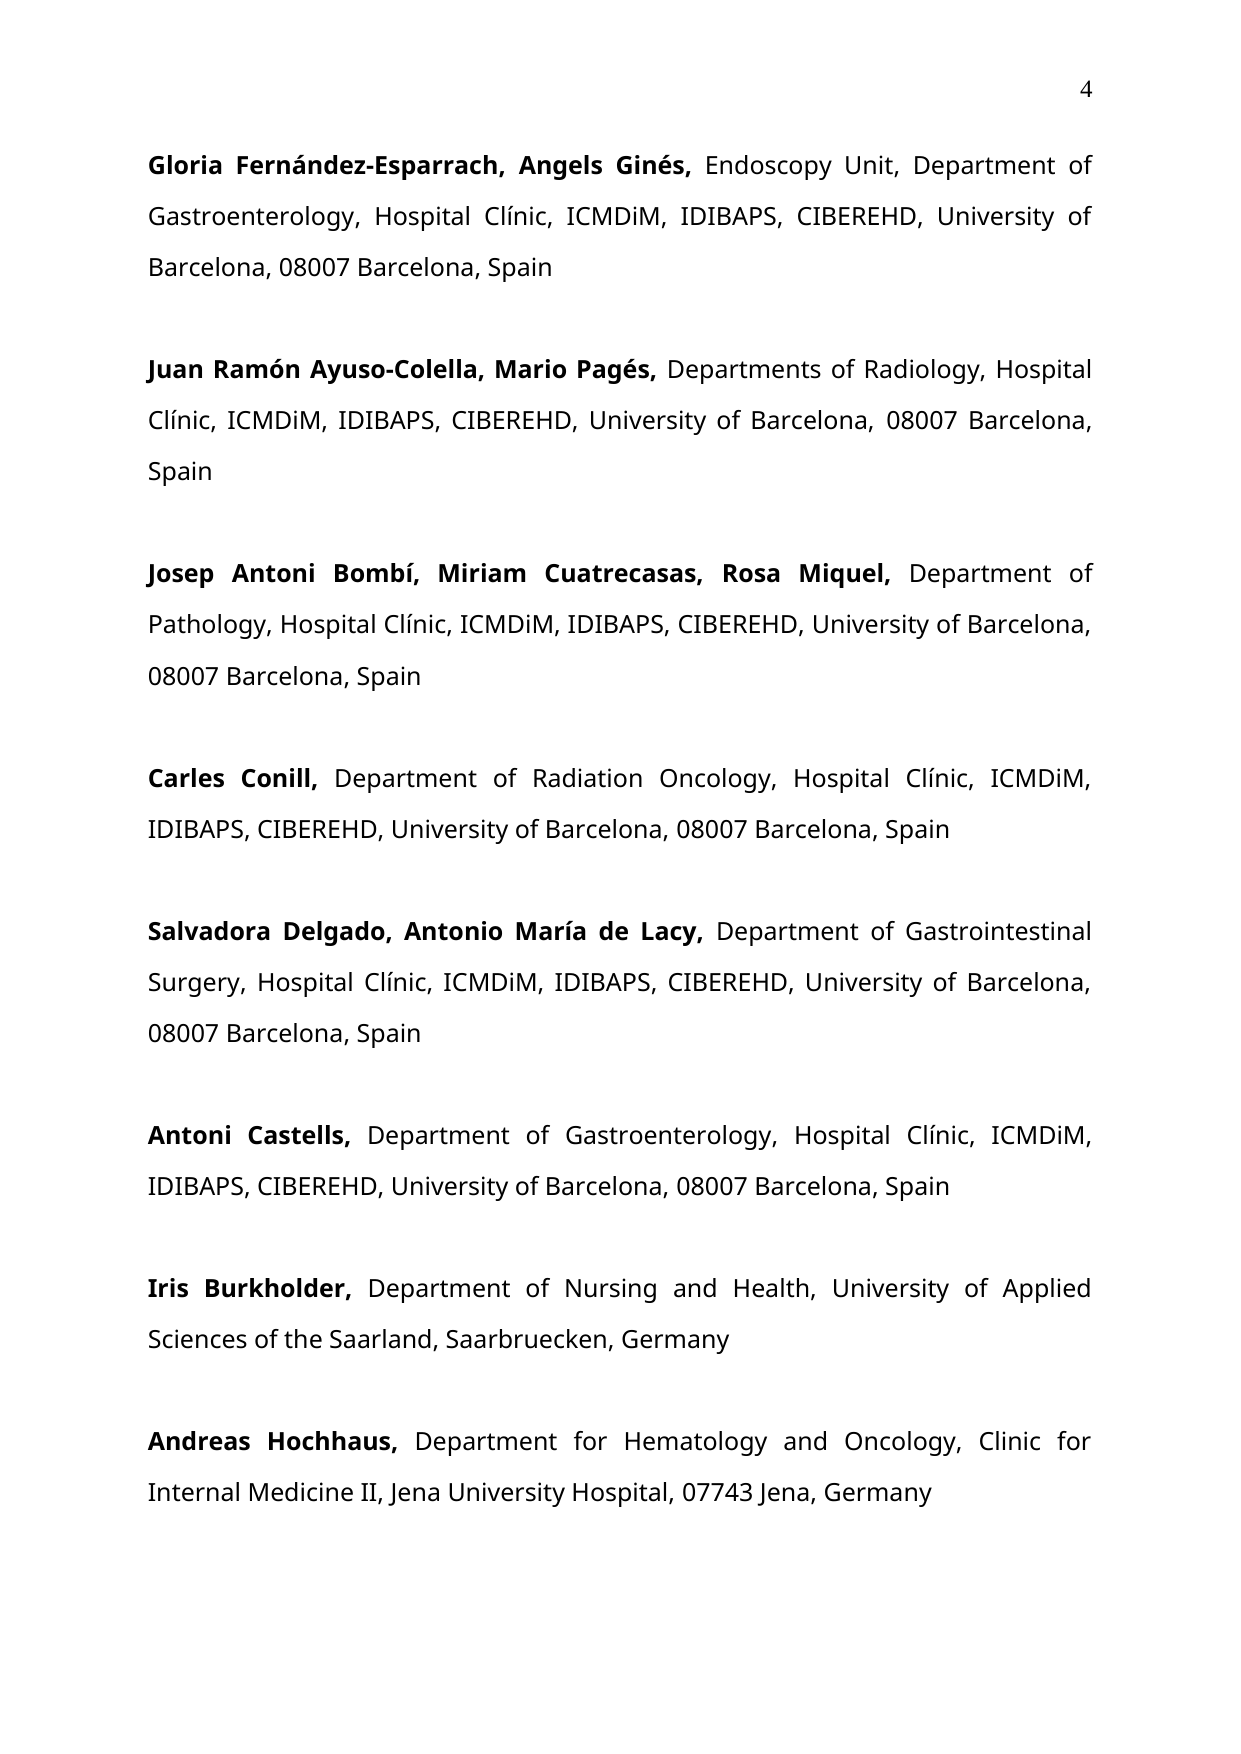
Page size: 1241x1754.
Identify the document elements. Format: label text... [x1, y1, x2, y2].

text Gloria Fernández-Esparrach, Angels Ginés, Endoscopy Unit, Department of Gastroenterology, Hospital Clínic, ICMDiM, IDIBAPS, CIBEREHD, University of Barcelona, 08007 Barcelona, Spain [148, 148, 1092, 284]
text Juan Ramón Ayuso-Colella, Mario Pagés, Departments of Radiology, Hospital Clínic, ICMDiM, IDIBAPS, CIBEREHD, University of Barcelona, 08007 Barcelona, Spain [148, 352, 1092, 488]
text Andreas Hochhaus, Department for Hematology and Oncology, Clinic for Internal Medicine II, Jena University Hospital, 07743 Jena, Germany [148, 1424, 1092, 1509]
text Iris Burkholder, Department of Nursing and Health, University of Applied Sciences of the Saarland, Saarbruecken, Germany [148, 1271, 1092, 1356]
text Salvadora Delgado, Antonio María de Lacy, Department of Gastrointestinal Surgery, Hospital Clínic, ICMDiM, IDIBAPS, CIBEREHD, University of Barcelona, 08007 Barcelona, Spain [148, 913, 1092, 1049]
text Josep Antoni Bombí, Miriam Cuatrecasas, Rosa Miquel, Department of Pathology, Hospital Clínic, ICMDiM, IDIBAPS, CIBEREHD, University of Barcelona, 08007 Barcelona, Spain [148, 556, 1092, 692]
text Carles Conill, Department of Radiation Oncology, Hospital Clínic, ICMDiM, IDIBAPS, CIBEREHD, University of Barcelona, 08007 Barcelona, Spain [148, 760, 1092, 845]
text Antoni Castells, Department of Gastroenterology, Hospital Clínic, ICMDiM, IDIBAPS, CIBEREHD, University of Barcelona, 08007 Barcelona, Spain [148, 1117, 1092, 1203]
